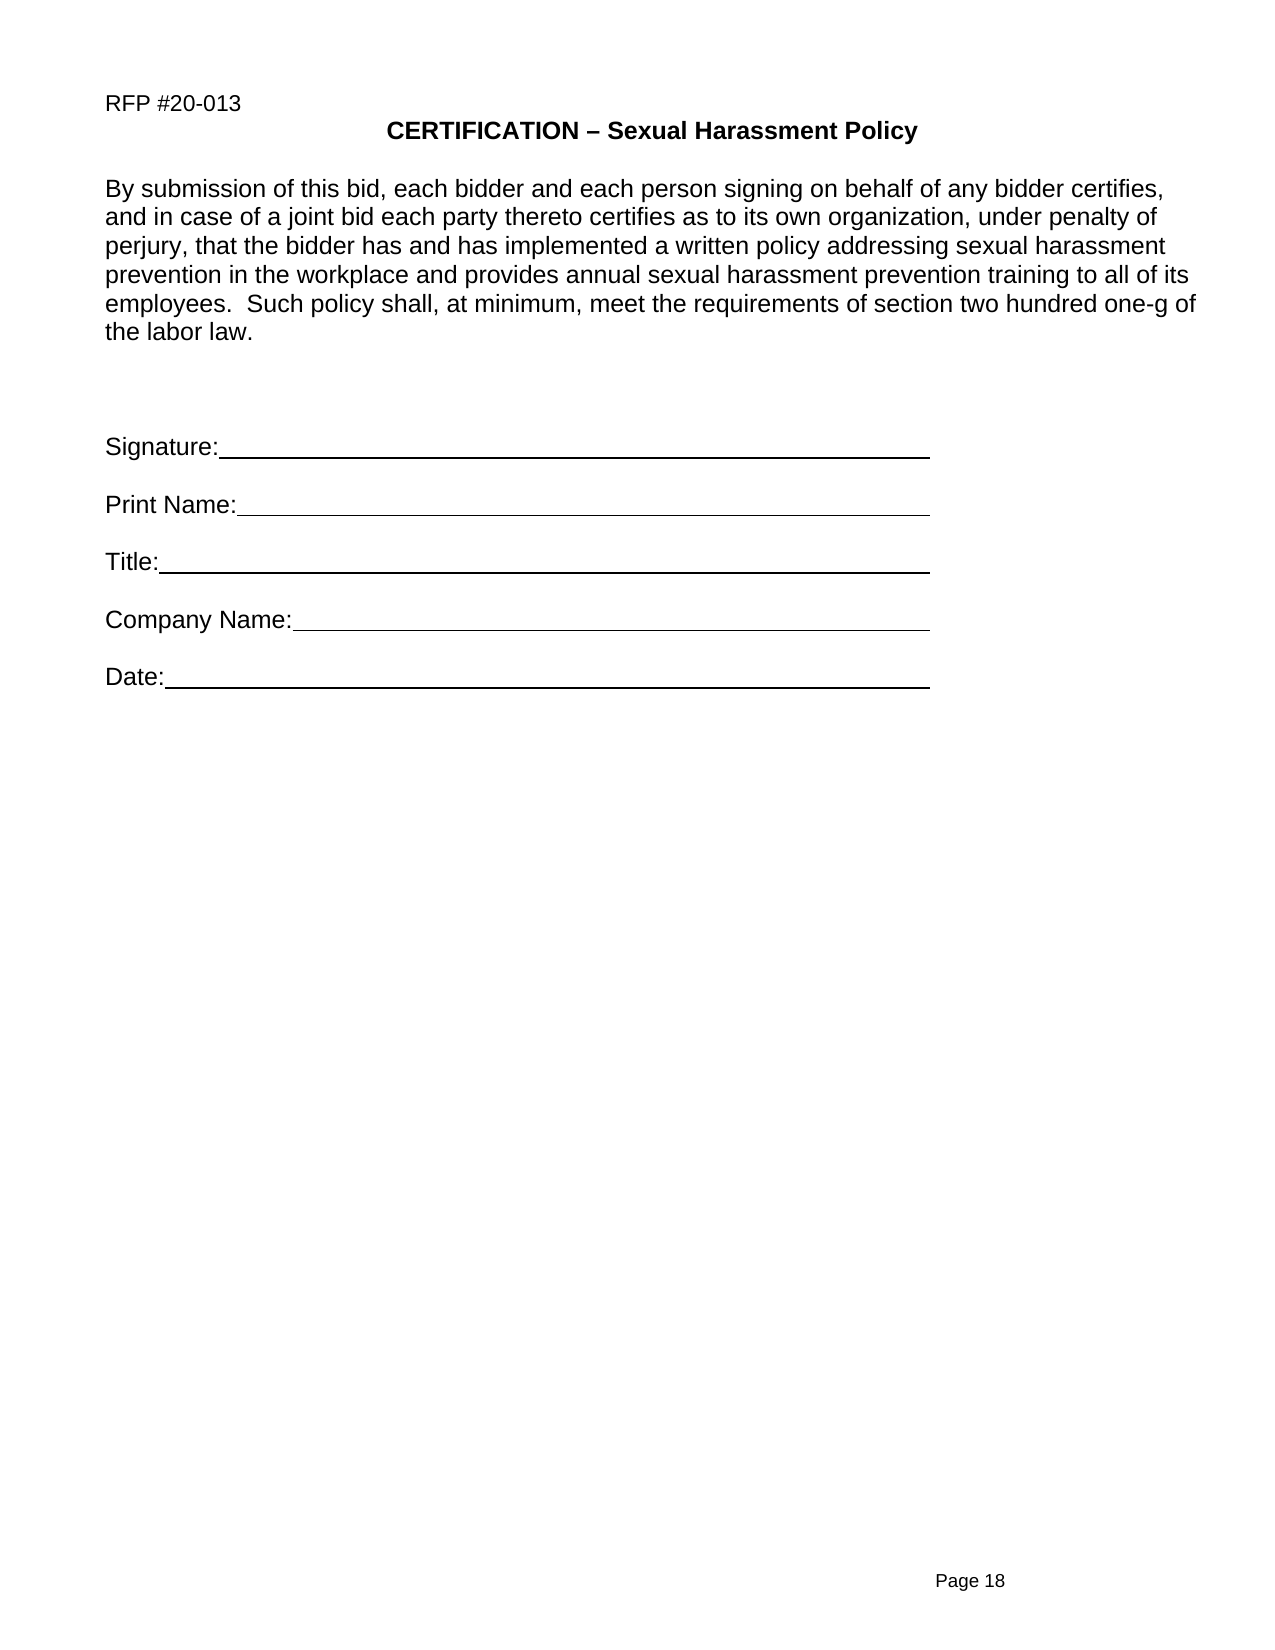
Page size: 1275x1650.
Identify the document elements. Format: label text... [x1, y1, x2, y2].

text Date: [105, 662, 1200, 691]
text Company Name: [105, 605, 1200, 634]
text Print Name: [105, 490, 1200, 519]
text By submission of this bid, each bidder and each person signing on behalf of any bidder certifies, and in case of a joint bid each party thereto certifies as to its own organization, under penalty of perjury, that the bidder has and has implemented a written policy addressing sexual harassment prevention in the workplace and provides annual sexual harassment prevention training to all of its employees. Such policy shall, at minimum, meet the requirements of section two hundred one-g of the labor law. [105, 174, 1200, 346]
text Title: [105, 547, 1200, 576]
text Signature: [105, 432, 1200, 461]
text CERTIFICATION – Sexual Harassment Policy [105, 116, 1200, 145]
